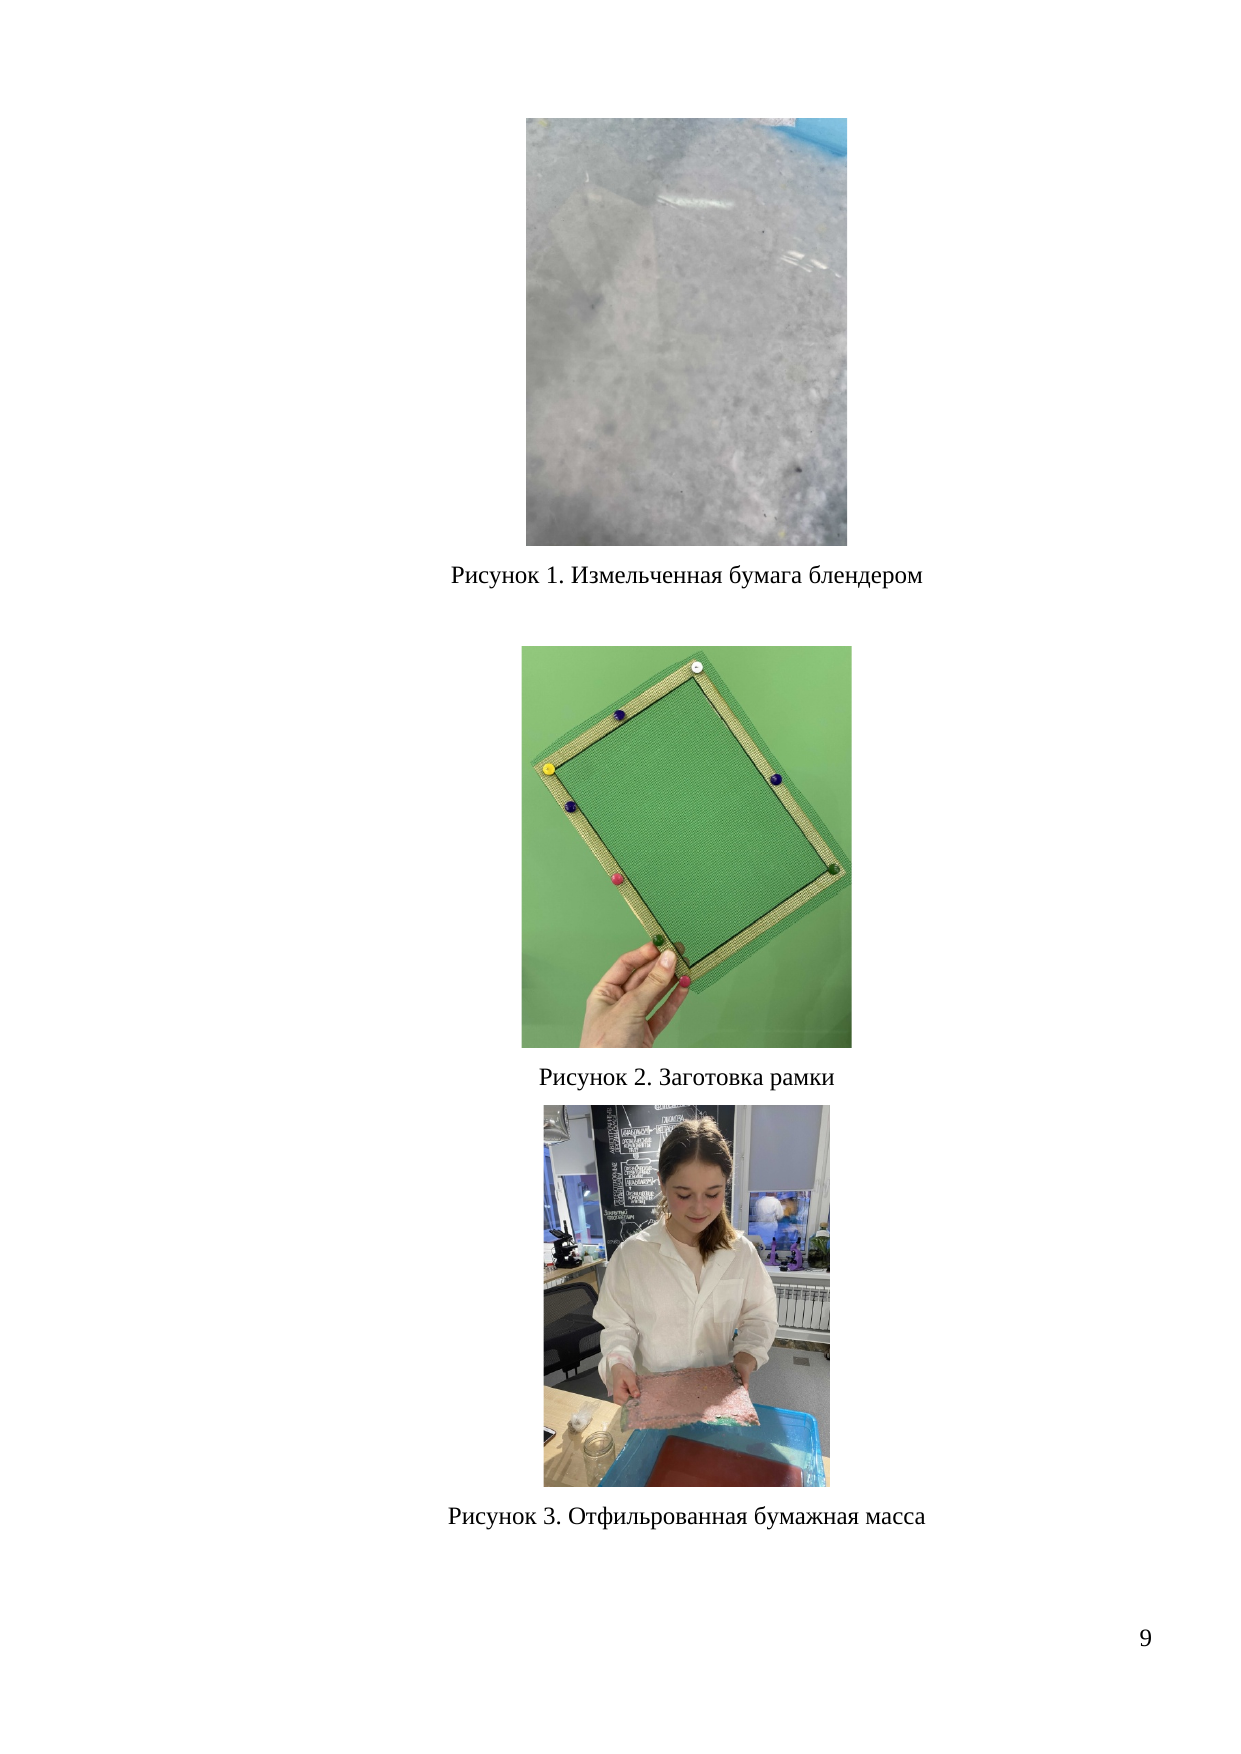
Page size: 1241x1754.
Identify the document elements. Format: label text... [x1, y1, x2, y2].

picture [526, 118, 848, 546]
picture [543, 1105, 830, 1487]
text Рисунок 3. Отфильрованная бумажная масса [177, 1501, 1152, 1530]
text Рисунок 2. Заготовка рамки [177, 1062, 1152, 1091]
text Рисунок 1. Измельченная бумага блендером [177, 560, 1152, 589]
picture [521, 646, 852, 1048]
